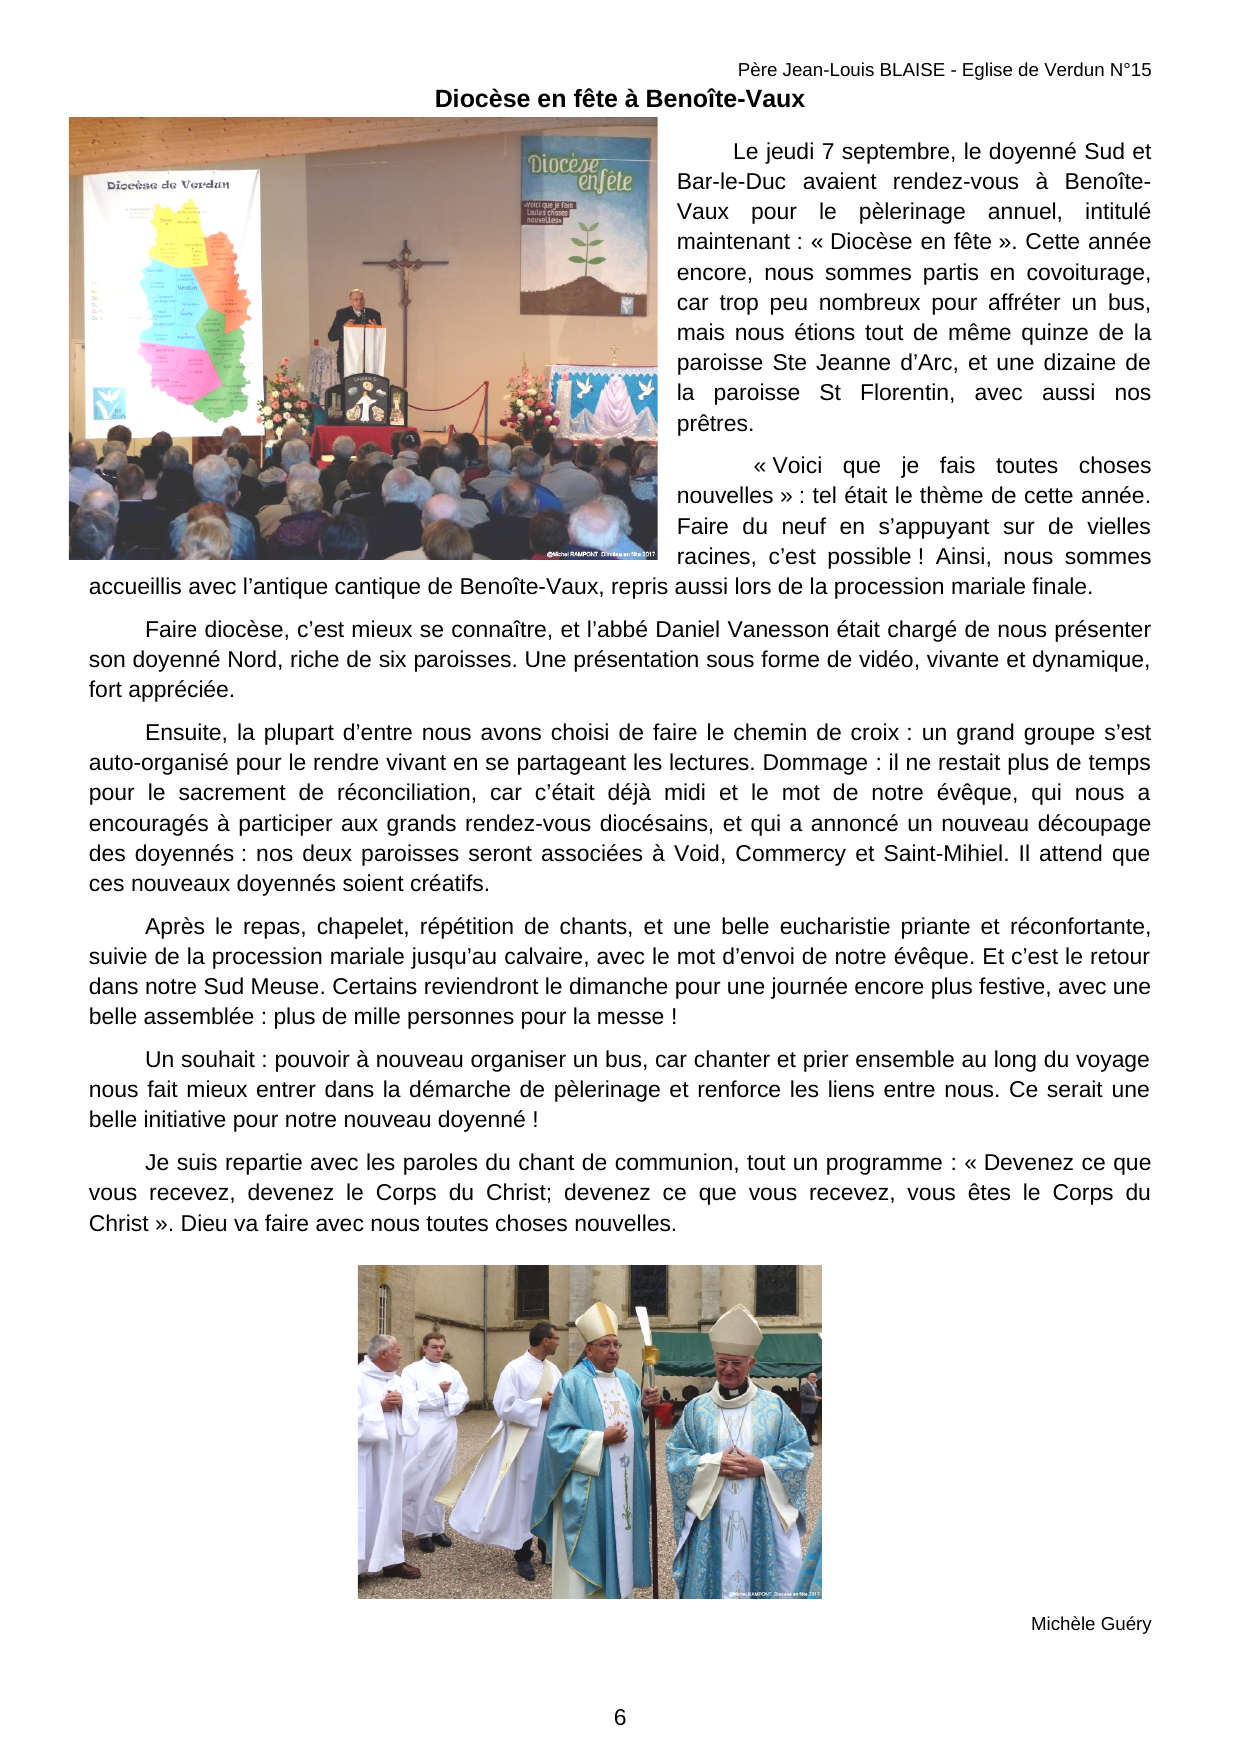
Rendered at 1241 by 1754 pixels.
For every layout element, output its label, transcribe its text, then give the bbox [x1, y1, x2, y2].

text « Voici que je fais toutes choses nouvelles » : tel était le thème de cette année. Faire du neuf en s’appuyant sur de vielles racines, c’est possible ! Ainsi, nous sommes accueillis avec l’antique cantique de Benoîte-Vaux, repris aussi lors de la procession mariale finale. [89, 452, 1152, 599]
text Père Jean-Louis BLAISE - Eglise de Verdun N°15 [89, 59, 1152, 81]
text Je suis repartie avec les paroles du chant de communion, tout un programme : « Devenez ce que vous recevez, devenez le Corps du Christ; devenez ce que vous recevez, vous êtes le Corps du Christ ». Dieu va faire avec nous toutes choses nouvelles. [89, 1149, 1152, 1236]
text Le jeudi 7 septembre, le doyenné Sud et Bar-le-Duc avaient rendez-vous à Benoîte-Vaux pour le pèlerinage annuel, intitulé maintenant : « Diocèse en fête ». Cette année encore, nous sommes partis en covoiturage, car trop peu nombreux pour affréter un bus, mais nous étions tout de même quinze de la paroisse Ste Jeanne d’Arc, et une dizaine de la paroisse St Florentin, avec aussi nos prêtres. [658, 138, 1152, 436]
text Après le repas, chapelet, répétition de chants, et une belle eucharistie priante et réconfortante, suivie de la procession mariale jusqu’au calvaire, avec le mot d’envoi de notre évêque. Et c’est le retour dans notre Sud Meuse. Certains reviendront le dimanche pour une journée encore plus festive, avec une belle assemblée : plus de mille personnes pour la messe ! [89, 913, 1152, 1030]
text Un souhait : pouvoir à nouveau organiser un bus, car chanter et prier ensemble au long du voyage nous fait mieux entrer dans la démarche de pèlerinage et renforce les liens entre nous. Ce serait une belle initiative pour notre nouveau doyenné ! [89, 1046, 1152, 1133]
text Diocèse en fête à Benoîte-Vaux [89, 84, 1152, 113]
text Michèle Guéry [89, 1613, 1152, 1635]
text Ensuite, la plupart d’entre nous avons choisi de faire le chemin de croix : un grand groupe s’est auto-organisé pour le rendre vivant en se partageant les lectures. Dommage : il ne restait plus de temps pour le sacrement de réconciliation, car c’était déjà midi et le mot de notre évêque, qui nous a encouragés à participer aux grands rendez-vous diocésains, et qui a annoncé un nouveau découpage des doyennés : nos deux paroisses seront associées à Void, Commercy et Saint-Mihiel. Il attend que ces nouveaux doyennés soient créatifs. [89, 719, 1152, 896]
text Faire diocèse, c’est mieux se connaître, et l’abbé Daniel Vanesson était chargé de nous présenter son doyenné Nord, riche de six paroisses. Une présentation sous forme de vidéo, vivante et dynamique, fort appréciée. [89, 616, 1152, 703]
